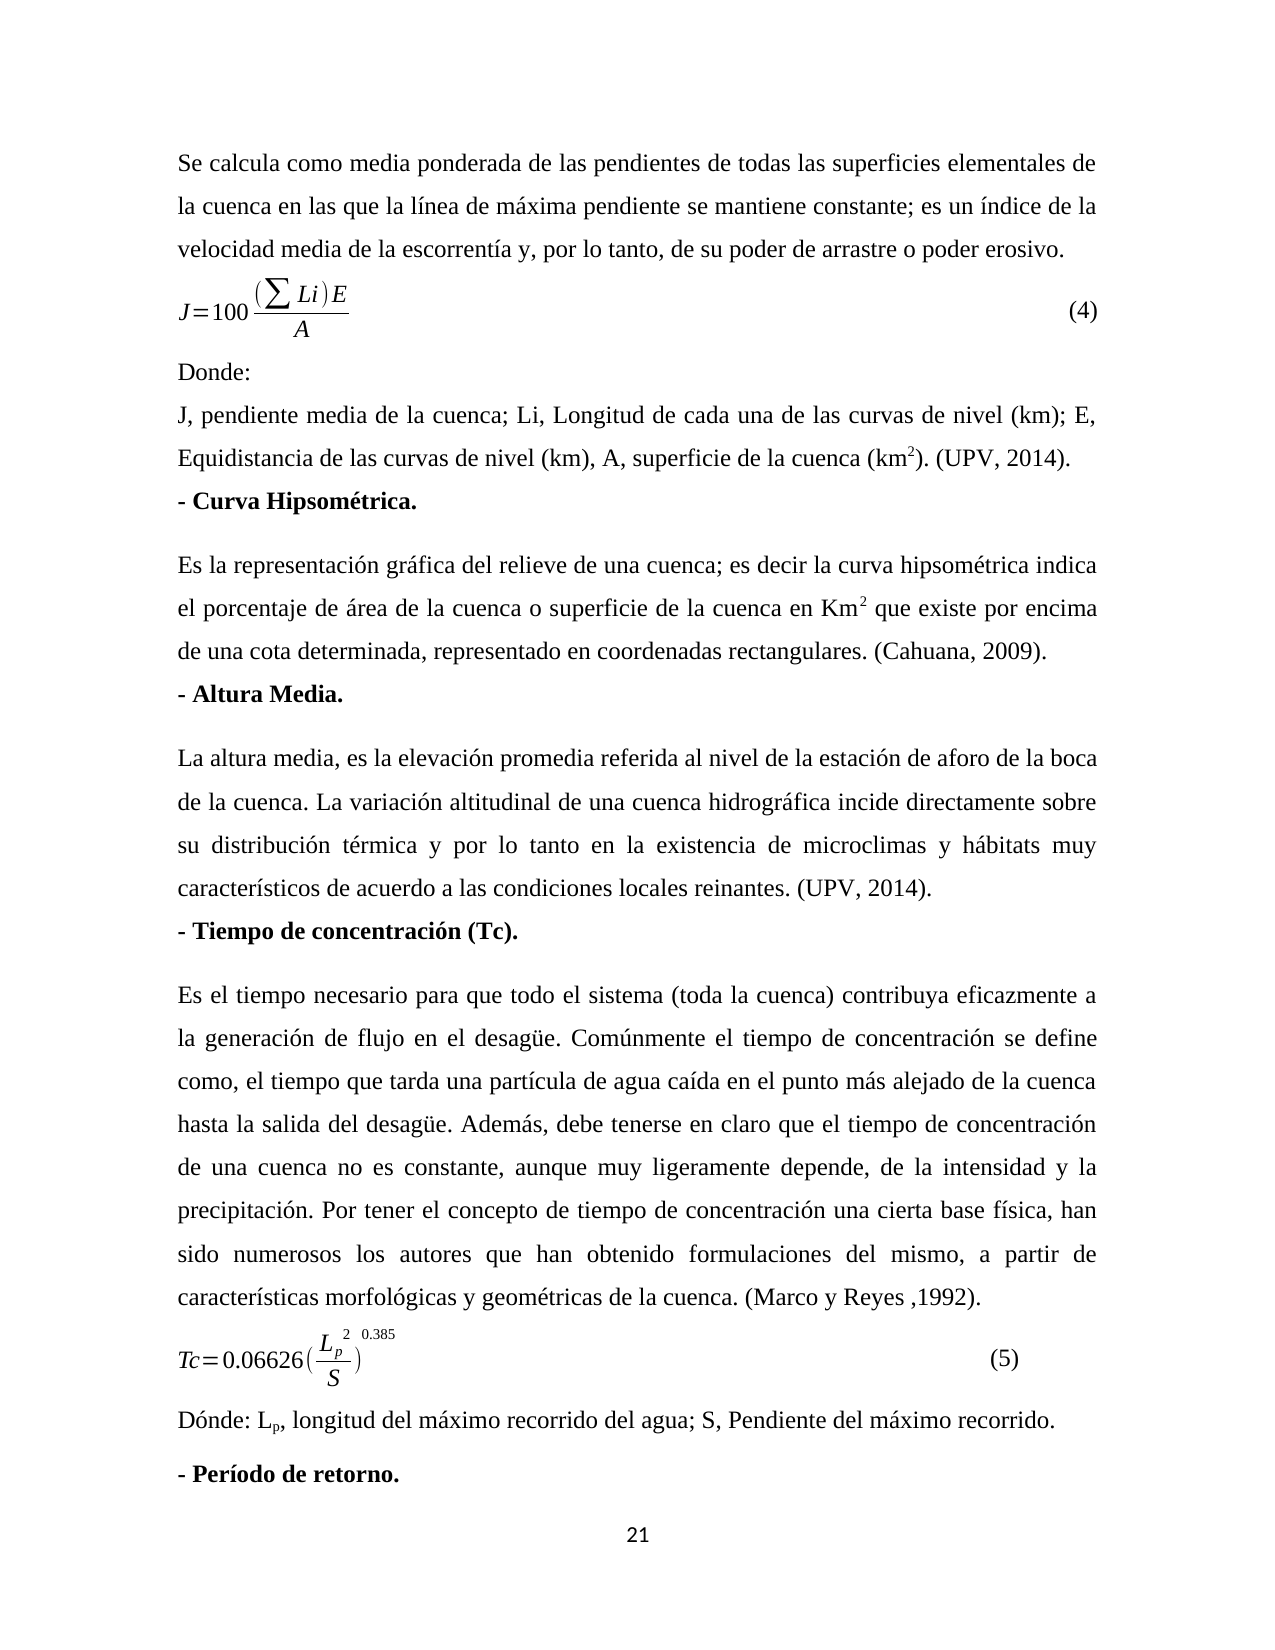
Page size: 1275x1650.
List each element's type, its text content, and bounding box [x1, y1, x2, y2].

text J, pendiente media de la cuenca; Li, Longitud de cada una de las curvas de nivel (km); E, Equidistancia de las curvas de nivel (km), A, superficie de la cuenca (km2). (UPV, 2014). [177, 400, 1098, 472]
list Curva Hipsométrica. [177, 486, 1098, 515]
text Dónde: Lp, longitud del máximo recorrido del agua; S, Pendiente del máximo recorrido. [177, 1406, 1098, 1434]
list Altura Media. [177, 679, 1098, 708]
text (5) [177, 1325, 1098, 1391]
text Se calcula como media ponderada de las pendientes de todas las superficies elementales de la cuenca en las que la línea de máxima pendiente se mantiene constante; es un índice de la velocidad media de la escorrentía y, por lo tanto, de su poder de arrastre o poder erosivo. [177, 148, 1098, 263]
text (4) [177, 277, 1098, 342]
list Período de retorno. [177, 1459, 1098, 1488]
text Donde: [177, 357, 1098, 386]
list Tiempo de concentración (Tc). [177, 916, 1098, 945]
text Es el tiempo necesario para que todo el sistema (toda la cuenca) contribuya eficazmente a la generación de flujo en el desagüe. Comúnmente el tiempo de concentración se define como, el tiempo que tarda una partícula de agua caída en el punto más alejado de la cuenca hasta la salida del desagüe. Además, debe tenerse en claro que el tiempo de concentración de una cuenca no es constante, aunque muy ligeramente depende, de la intensidad y la precipitación. Por tener el concepto de tiempo de concentración una cierta base física, han sido numerosos los autores que han obtenido formulaciones del mismo, a partir de características morfológicas y geométricas de la cuenca. (Marco y Reyes ,1992). [177, 980, 1098, 1311]
text La altura media, es la elevación promedia referida al nivel de la estación de aforo de la boca de la cuenca. La variación altitudinal de una cuenca hidrográfica incide directamente sobre su distribución térmica y por lo tanto en la existencia de microclimas y hábitats muy característicos de acuerdo a las condiciones locales reinantes. (UPV, 2014). [177, 743, 1098, 902]
text Es la representación gráfica del relieve de una cuenca; es decir la curva hipsométrica indica el porcentaje de área de la cuenca o superficie de la cuenca en Km2 que existe por encima de una cota determinada, representado en coordenadas rectangulares. (Cahuana, 2009). [177, 550, 1098, 665]
